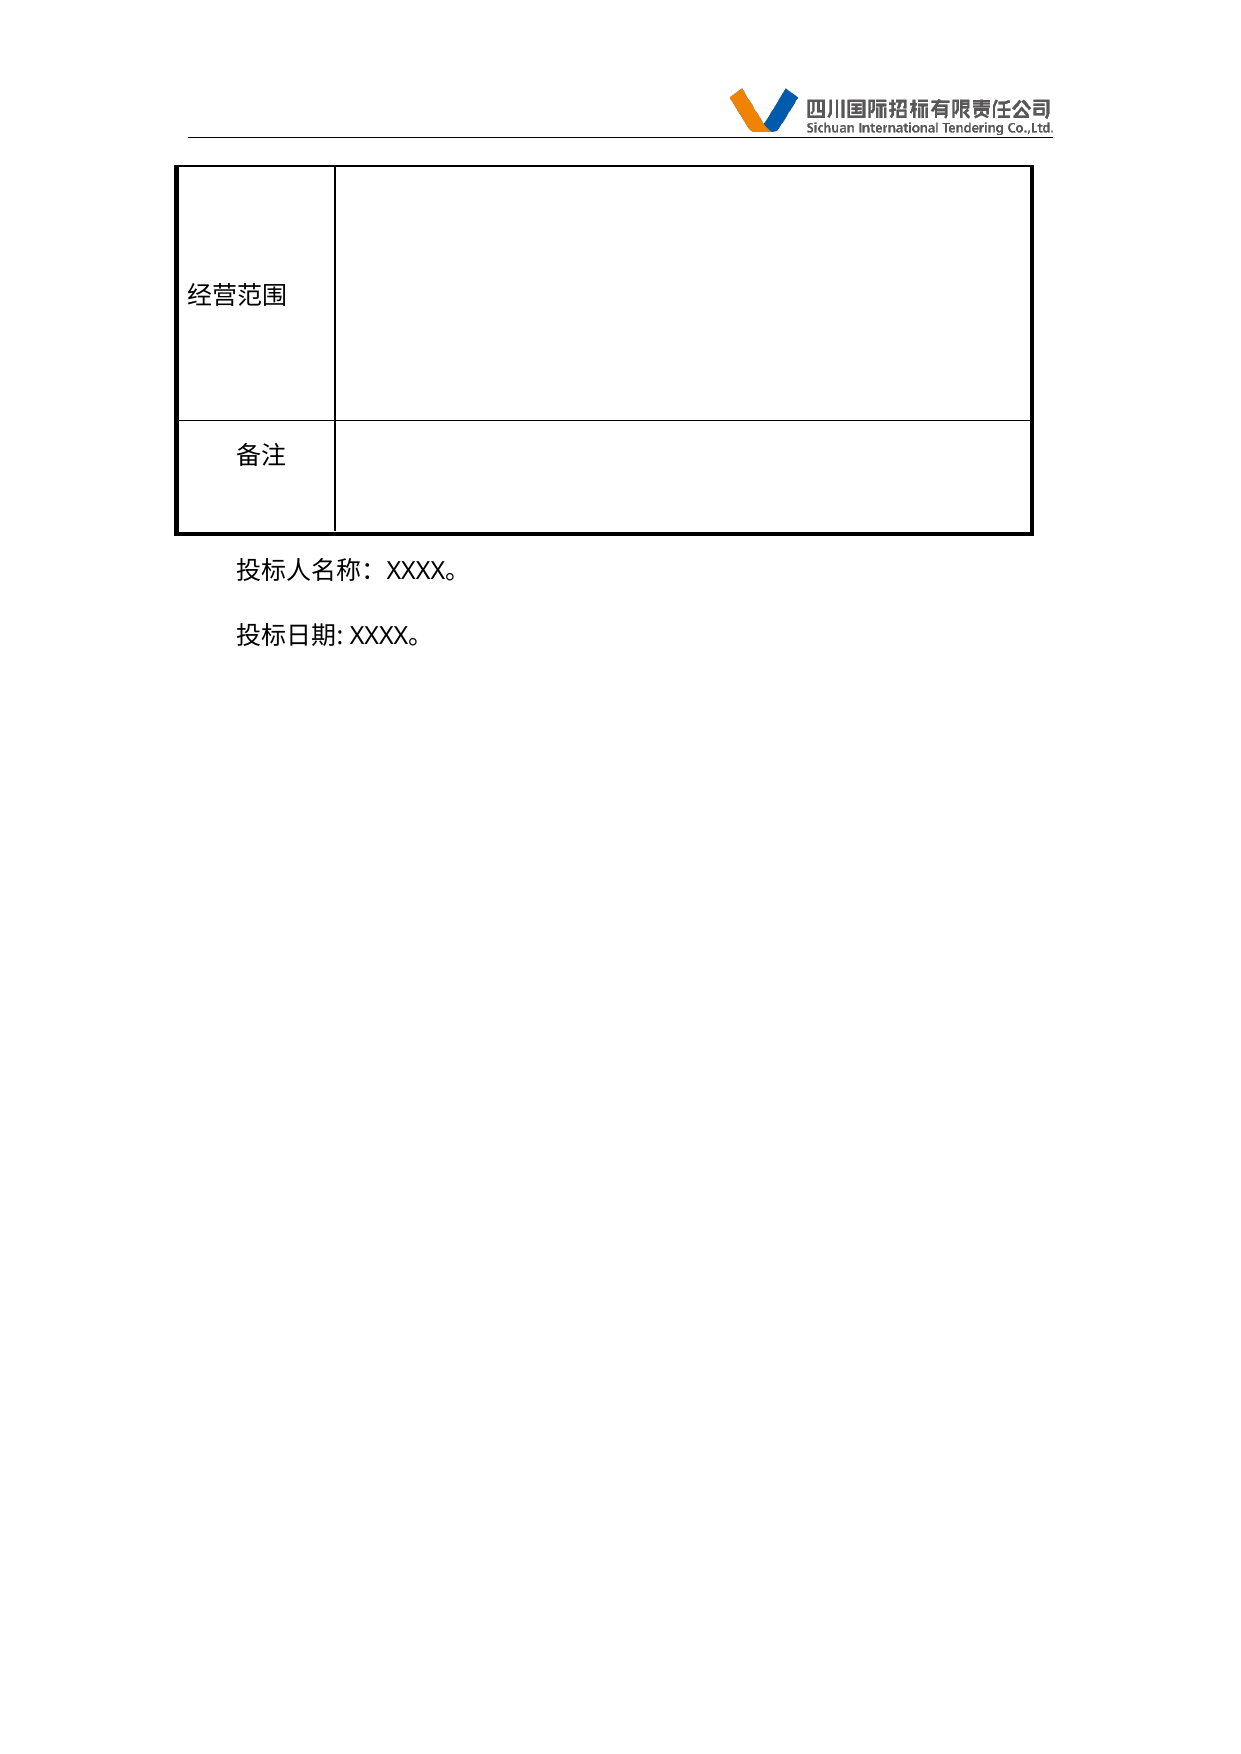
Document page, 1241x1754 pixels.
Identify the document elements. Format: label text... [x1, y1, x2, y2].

table_cell 经营范围 [179, 167, 334, 420]
text 投标日期: XXXX。 [187, 601, 1053, 666]
picture [729, 88, 1053, 135]
table_cell [336, 421, 1030, 531]
table_cell [336, 167, 1030, 420]
text 投标人名称：XXXX。 [187, 536, 1053, 601]
table_cell 备注 [179, 421, 334, 531]
